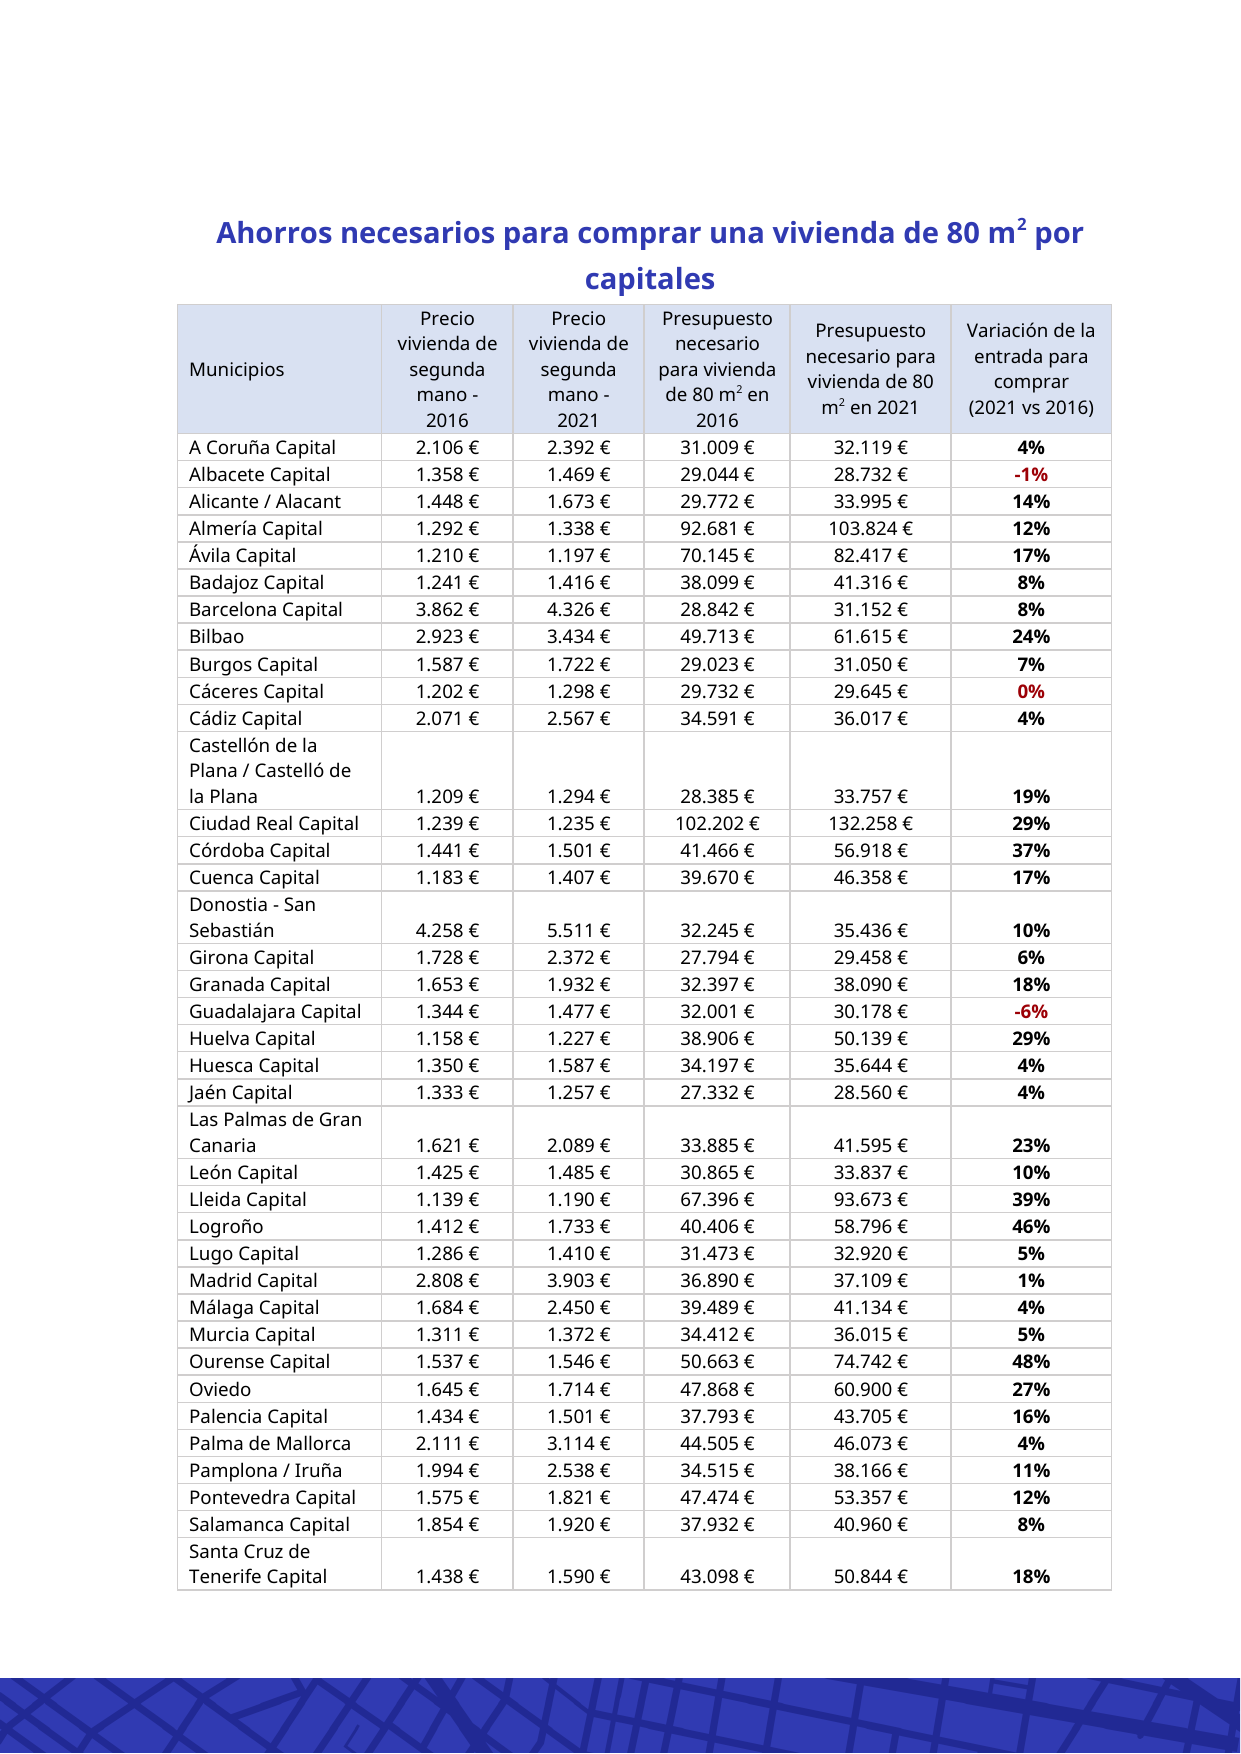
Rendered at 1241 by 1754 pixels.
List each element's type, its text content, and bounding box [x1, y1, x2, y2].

table_cell 5% [952, 1241, 1111, 1266]
table_cell 92.681 € [645, 516, 789, 541]
table_cell A Coruña Capital [178, 434, 381, 460]
table_cell 3.434 € [514, 624, 643, 649]
table_cell -6% [952, 998, 1111, 1024]
table_cell 4% [952, 434, 1111, 460]
table_cell 6% [952, 944, 1111, 969]
table_cell 56.918 € [791, 837, 950, 863]
table_cell Lugo Capital [178, 1241, 381, 1266]
table_cell 12% [952, 1484, 1111, 1510]
table_cell 1.673 € [514, 488, 643, 514]
table_cell Ourense Capital [178, 1349, 381, 1374]
table_cell 1.412 € [382, 1213, 512, 1239]
table_cell 1.202 € [382, 678, 512, 703]
table_cell 5% [952, 1322, 1111, 1347]
table_cell 82.417 € [791, 543, 950, 568]
table_cell 1.587 € [514, 1052, 643, 1078]
table_cell 4% [952, 1295, 1111, 1320]
table_cell 46.073 € [791, 1430, 950, 1456]
table_cell 11% [952, 1457, 1111, 1483]
table_cell 1.294 € [514, 732, 643, 809]
table_cell 41.466 € [645, 837, 789, 863]
table_cell 2.111 € [382, 1430, 512, 1456]
table_cell 2.923 € [382, 624, 512, 649]
table_cell 1.590 € [514, 1538, 643, 1589]
table_cell Cuenca Capital [178, 865, 381, 890]
table_cell 102.202 € [645, 810, 789, 836]
table_cell Ciudad Real Capital [178, 810, 381, 836]
table_cell 1.575 € [382, 1484, 512, 1510]
table_cell 2.071 € [382, 705, 512, 731]
table_cell 1.448 € [382, 488, 512, 514]
table_cell 29.645 € [791, 678, 950, 703]
table_cell 34.591 € [645, 705, 789, 731]
table_cell 1.158 € [382, 1025, 512, 1051]
table_cell 50.663 € [645, 1349, 789, 1374]
table_cell 32.920 € [791, 1241, 950, 1266]
table_cell 43.098 € [645, 1538, 789, 1589]
table_cell 29.458 € [791, 944, 950, 969]
table_cell 1.190 € [514, 1186, 643, 1212]
table_cell 39.489 € [645, 1295, 789, 1320]
table_cell 35.644 € [791, 1052, 950, 1078]
table_cell 18% [952, 971, 1111, 997]
table_cell 33.757 € [791, 732, 950, 809]
table_cell Barcelona Capital [178, 597, 381, 622]
table_cell Ávila Capital [178, 543, 381, 568]
table_cell 27% [952, 1376, 1111, 1401]
table_cell 16% [952, 1403, 1111, 1428]
table_cell 29% [952, 1025, 1111, 1051]
table_cell Cáceres Capital [178, 678, 381, 703]
table_cell 1.714 € [514, 1376, 643, 1401]
table_cell 4% [952, 705, 1111, 731]
table_cell 19% [952, 732, 1111, 809]
table_cell 132.258 € [791, 810, 950, 836]
table_cell 1.372 € [514, 1322, 643, 1347]
table_cell 4.258 € [382, 892, 512, 942]
table_cell Guadalajara Capital [178, 998, 381, 1024]
table_cell 31.473 € [645, 1241, 789, 1266]
table_cell 3.114 € [514, 1430, 643, 1456]
table_cell 27.332 € [645, 1080, 789, 1105]
table_cell 41.134 € [791, 1295, 950, 1320]
table_cell Logroño [178, 1213, 381, 1239]
table_cell 93.673 € [791, 1186, 950, 1212]
table_cell León Capital [178, 1159, 381, 1185]
table_cell 1.350 € [382, 1052, 512, 1078]
table_cell 10% [952, 1159, 1111, 1185]
table_cell 1.932 € [514, 971, 643, 997]
table_cell Castellón de la Plana / Castelló de la Plana [178, 732, 381, 809]
table_cell 24% [952, 624, 1111, 649]
table_cell 2.808 € [382, 1268, 512, 1293]
table_cell 1.344 € [382, 998, 512, 1024]
table_cell 31.009 € [645, 434, 789, 460]
table_cell Salamanca Capital [178, 1511, 381, 1537]
table_cell 50.844 € [791, 1538, 950, 1589]
table_cell 40.960 € [791, 1511, 950, 1537]
table_cell 38.906 € [645, 1025, 789, 1051]
table_cell 2.106 € [382, 434, 512, 460]
table_cell 28.732 € [791, 461, 950, 487]
table_cell 1.183 € [382, 865, 512, 890]
table_cell 49.713 € [645, 624, 789, 649]
table_cell Huelva Capital [178, 1025, 381, 1051]
table_cell 37.109 € [791, 1268, 950, 1293]
table_cell 30.178 € [791, 998, 950, 1024]
table_cell 3.903 € [514, 1268, 643, 1293]
table_cell 3.862 € [382, 597, 512, 622]
table_cell Alicante / Alacant [178, 488, 381, 514]
table_cell 60.900 € [791, 1376, 950, 1401]
table_cell 53.357 € [791, 1484, 950, 1510]
table_cell 2.538 € [514, 1457, 643, 1483]
table_cell 1.434 € [382, 1403, 512, 1428]
table_cell 39.670 € [645, 865, 789, 890]
table_cell 1.227 € [514, 1025, 643, 1051]
table_cell 38.090 € [791, 971, 950, 997]
table_cell 28.842 € [645, 597, 789, 622]
table_cell 5.511 € [514, 892, 643, 942]
table_cell 103.824 € [791, 516, 950, 541]
table_cell 1.653 € [382, 971, 512, 997]
table_cell 33.995 € [791, 488, 950, 514]
table_cell 37.793 € [645, 1403, 789, 1428]
table_cell 48% [952, 1349, 1111, 1374]
table_cell 1.733 € [514, 1213, 643, 1239]
table_cell 1.587 € [382, 651, 512, 676]
table_cell 28.385 € [645, 732, 789, 809]
table_cell Albacete Capital [178, 461, 381, 487]
table_cell 74.742 € [791, 1349, 950, 1374]
table_cell 43.705 € [791, 1403, 950, 1428]
table_cell 1.621 € [382, 1107, 512, 1158]
table_cell 17% [952, 543, 1111, 568]
table_cell 1.358 € [382, 461, 512, 487]
table_cell 33.885 € [645, 1107, 789, 1158]
table_cell 38.166 € [791, 1457, 950, 1483]
table_cell 1.311 € [382, 1322, 512, 1347]
table_cell 18% [952, 1538, 1111, 1589]
table_cell 1.292 € [382, 516, 512, 541]
table_cell 1.407 € [514, 865, 643, 890]
table_cell 34.197 € [645, 1052, 789, 1078]
table_cell 47.474 € [645, 1484, 789, 1510]
table_cell 1.477 € [514, 998, 643, 1024]
table_cell 40.406 € [645, 1213, 789, 1239]
table_cell 1.722 € [514, 651, 643, 676]
table_cell 1.684 € [382, 1295, 512, 1320]
table_cell Huesca Capital [178, 1052, 381, 1078]
table_cell 8% [952, 570, 1111, 595]
table_cell Oviedo [178, 1376, 381, 1401]
table_cell 10% [952, 892, 1111, 942]
table_cell 31.050 € [791, 651, 950, 676]
table_cell -1% [952, 461, 1111, 487]
table_cell 1.728 € [382, 944, 512, 969]
table_cell 12% [952, 516, 1111, 541]
table_cell 1.501 € [514, 1403, 643, 1428]
table_cell 46.358 € [791, 865, 950, 890]
table_cell 37.932 € [645, 1511, 789, 1537]
table_cell 2.567 € [514, 705, 643, 731]
table_cell 36.890 € [645, 1268, 789, 1293]
table_cell 58.796 € [791, 1213, 950, 1239]
table_cell Jaén Capital [178, 1080, 381, 1105]
table_cell Badajoz Capital [178, 570, 381, 595]
table_cell 41.316 € [791, 570, 950, 595]
table_cell Cádiz Capital [178, 705, 381, 731]
table_cell 1.410 € [514, 1241, 643, 1266]
table_cell 41.595 € [791, 1107, 950, 1158]
table_cell Palma de Mallorca [178, 1430, 381, 1456]
table_cell Girona Capital [178, 944, 381, 969]
table_cell 23% [952, 1107, 1111, 1158]
table_cell 34.412 € [645, 1322, 789, 1347]
table_cell 1.333 € [382, 1080, 512, 1105]
table_cell 1.994 € [382, 1457, 512, 1483]
table_cell 29.023 € [645, 651, 789, 676]
table_cell 1.920 € [514, 1511, 643, 1537]
table_cell 0% [952, 678, 1111, 703]
table_cell 8% [952, 597, 1111, 622]
table_cell 38.099 € [645, 570, 789, 595]
table_cell 1.469 € [514, 461, 643, 487]
table_cell 14% [952, 488, 1111, 514]
table_cell 1.441 € [382, 837, 512, 863]
table_cell 1.416 € [514, 570, 643, 595]
table_cell 1.438 € [382, 1538, 512, 1589]
table_cell 1.501 € [514, 837, 643, 863]
table_cell 37% [952, 837, 1111, 863]
table_cell Lleida Capital [178, 1186, 381, 1212]
table_cell 32.001 € [645, 998, 789, 1024]
text Ahorros necesarios para comprar una vivienda de 80 m2 por capitales [177, 213, 1123, 298]
table_cell 8% [952, 1511, 1111, 1537]
table_cell 1.139 € [382, 1186, 512, 1212]
table_cell 36.017 € [791, 705, 950, 731]
table_cell 7% [952, 651, 1111, 676]
table_cell 4% [952, 1430, 1111, 1456]
table_cell Las Palmas de Gran Canaria [178, 1107, 381, 1158]
table_cell 2.450 € [514, 1295, 643, 1320]
picture [0, 1678, 1241, 1753]
table_cell 1% [952, 1268, 1111, 1293]
table_cell Pontevedra Capital [178, 1484, 381, 1510]
table_cell 32.397 € [645, 971, 789, 997]
table_cell Palencia Capital [178, 1403, 381, 1428]
table_cell 1.821 € [514, 1484, 643, 1510]
table_cell 67.396 € [645, 1186, 789, 1212]
table_cell Córdoba Capital [178, 837, 381, 863]
table_cell 1.241 € [382, 570, 512, 595]
table_cell Santa Cruz de Tenerife Capital [178, 1538, 381, 1589]
table_cell 29.732 € [645, 678, 789, 703]
table_cell 29% [952, 810, 1111, 836]
table_cell 33.837 € [791, 1159, 950, 1185]
table_cell 47.868 € [645, 1376, 789, 1401]
table_cell 1.485 € [514, 1159, 643, 1185]
table_header Precio vivienda de segunda mano - 2021 [514, 305, 643, 433]
table_cell Donostia - San Sebastián [178, 892, 381, 942]
table_cell 1.209 € [382, 732, 512, 809]
table_cell 31.152 € [791, 597, 950, 622]
table_cell 61.615 € [791, 624, 950, 649]
table_cell 1.338 € [514, 516, 643, 541]
table_cell 1.239 € [382, 810, 512, 836]
table_cell 1.645 € [382, 1376, 512, 1401]
table_cell 34.515 € [645, 1457, 789, 1483]
table_cell Almería Capital [178, 516, 381, 541]
table_cell 44.505 € [645, 1430, 789, 1456]
table_cell 1.197 € [514, 543, 643, 568]
table_cell 29.044 € [645, 461, 789, 487]
table_cell Málaga Capital [178, 1295, 381, 1320]
table_header Presupuesto necesario para vivienda de 80 m2 en 2016 [645, 305, 789, 433]
table_cell 1.286 € [382, 1241, 512, 1266]
table_cell 29.772 € [645, 488, 789, 514]
table_header Municipios [178, 305, 381, 433]
table_cell 32.245 € [645, 892, 789, 942]
table_cell 1.298 € [514, 678, 643, 703]
table_cell Murcia Capital [178, 1322, 381, 1347]
table_cell Granada Capital [178, 971, 381, 997]
table_header Precio vivienda de segunda mano - 2016 [382, 305, 512, 433]
table_cell 17% [952, 865, 1111, 890]
table_cell 2.089 € [514, 1107, 643, 1158]
table_header Presupuesto necesario para vivienda de 80 m2 en 2021 [791, 305, 950, 433]
table_cell 28.560 € [791, 1080, 950, 1105]
table_cell Madrid Capital [178, 1268, 381, 1293]
table_cell Bilbao [178, 624, 381, 649]
table_cell 1.546 € [514, 1349, 643, 1374]
table_cell 32.119 € [791, 434, 950, 460]
table_cell 39% [952, 1186, 1111, 1212]
table_cell 1.235 € [514, 810, 643, 836]
table_cell 4.326 € [514, 597, 643, 622]
table_cell 1.425 € [382, 1159, 512, 1185]
table_header Variación de la entrada para comprar (2021 vs 2016) [952, 305, 1111, 433]
table_cell Pamplona / Iruña [178, 1457, 381, 1483]
table_cell 1.210 € [382, 543, 512, 568]
table_cell 46% [952, 1213, 1111, 1239]
table_cell 27.794 € [645, 944, 789, 969]
table_cell 70.145 € [645, 543, 789, 568]
table_cell 1.257 € [514, 1080, 643, 1105]
table_cell 4% [952, 1052, 1111, 1078]
table_cell 35.436 € [791, 892, 950, 942]
table_cell 1.854 € [382, 1511, 512, 1537]
table_cell 4% [952, 1080, 1111, 1105]
table_cell 2.372 € [514, 944, 643, 969]
table_cell 36.015 € [791, 1322, 950, 1347]
table_cell 50.139 € [791, 1025, 950, 1051]
table_cell 1.537 € [382, 1349, 512, 1374]
table_cell 2.392 € [514, 434, 643, 460]
table_cell Burgos Capital [178, 651, 381, 676]
table_cell 30.865 € [645, 1159, 789, 1185]
